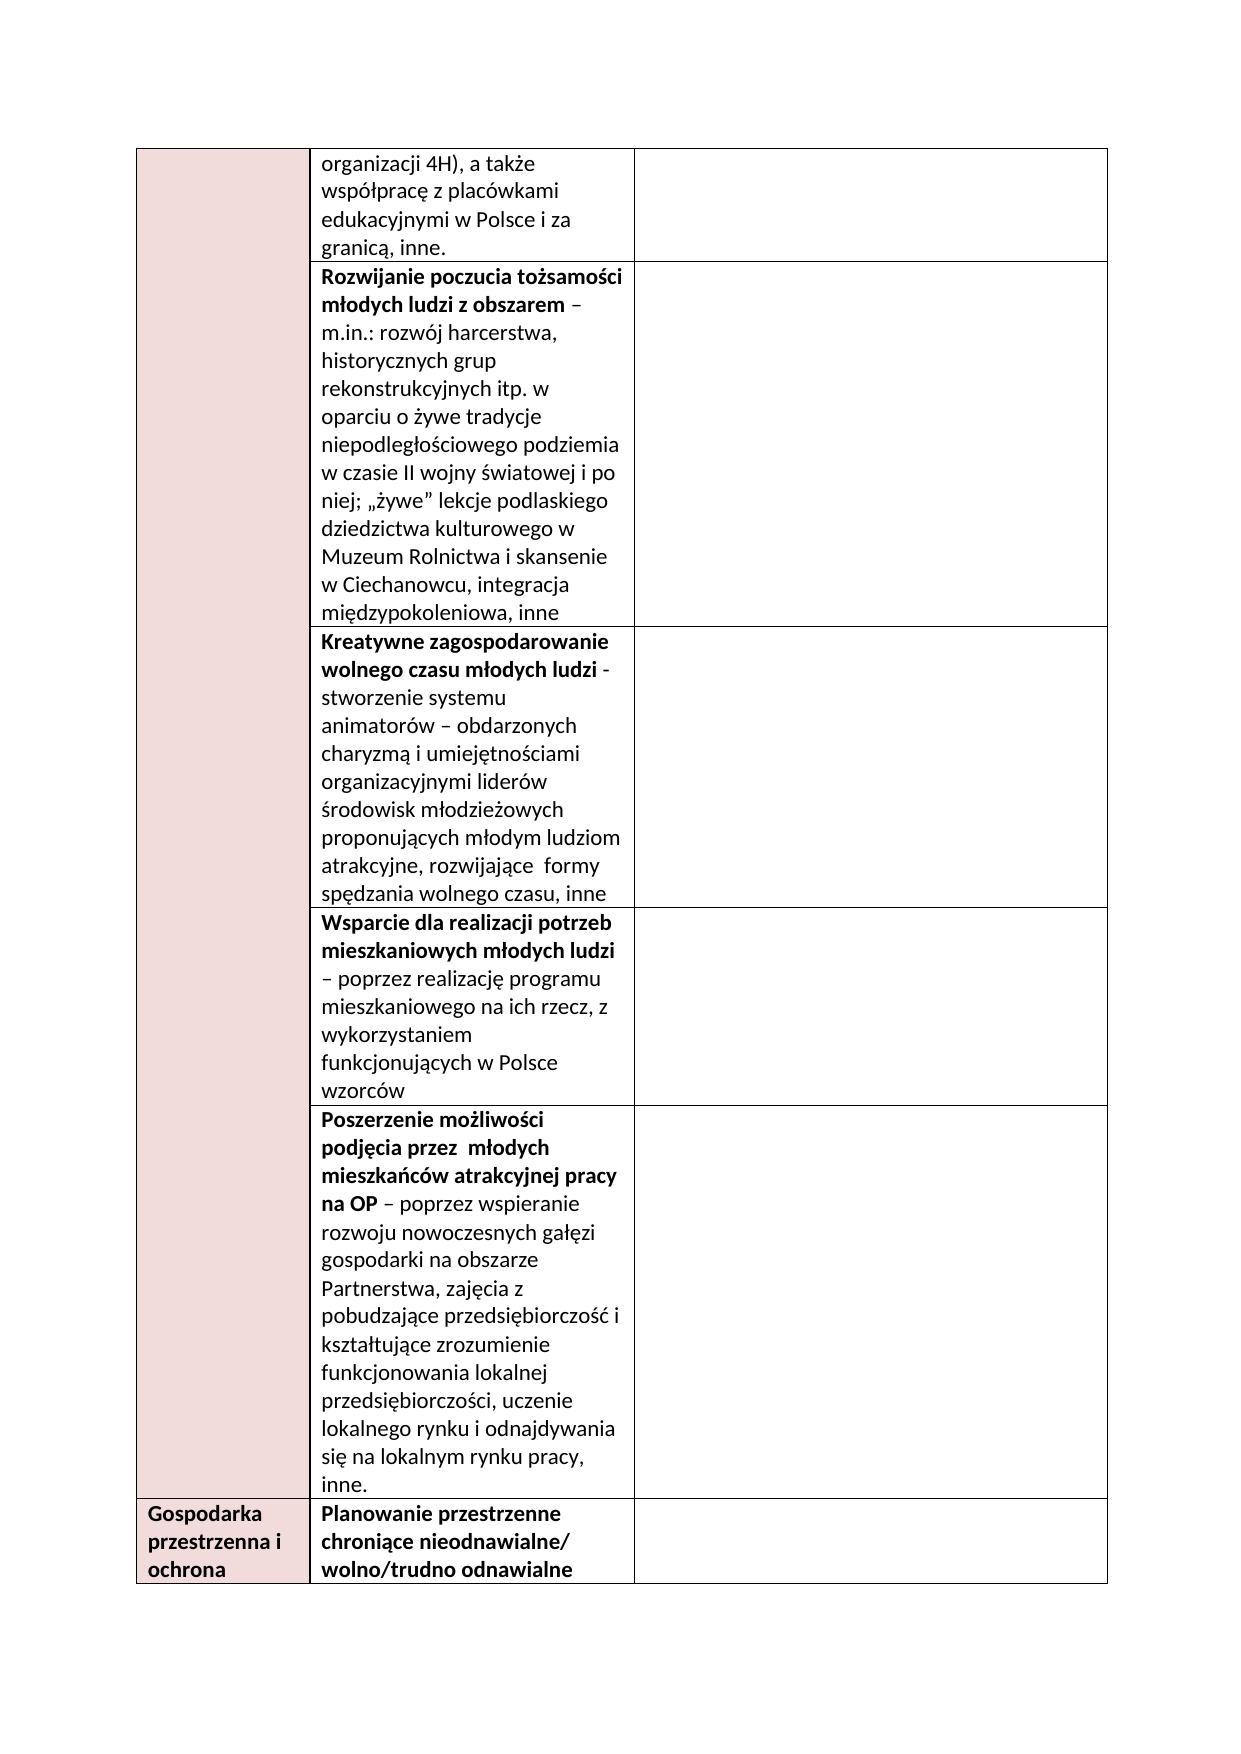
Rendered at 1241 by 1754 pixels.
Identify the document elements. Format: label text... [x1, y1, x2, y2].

table_cell Rozwijanie poczucia tożsamości młodych ludzi z obszarem – m.in.: rozwój harcerstwa, historycznych grup rekonstrukcyjnych itp. w oparciu o żywe tradycje niepodległościowego podziemia w czasie II wojny światowej i po niej; „żywe” lekcje podlaskiego dziedzictwa kulturowego w Muzeum Rolnictwa i skansenie w Ciechanowcu, integracja międzypokoleniowa, inne [497, 262, 634, 626]
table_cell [137, 1499, 309, 1583]
table_cell Poszerzenie możliwości podjęcia przez młodych mieszkańców atrakcyjnej pracy na OP – poprzez wspieranie rozwoju nowoczesnych gałęzi gospodarki na obszarze Partnerstwa, zajęcia z pobudzające przedsiębiorczość i kształtujące zrozumienie funkcjonowania lokalnej przedsiębiorczości, uczenie lokalnego rynku i odnajdywania się na lokalnym rynku pracy, inne. [311, 1106, 634, 1498]
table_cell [311, 1499, 634, 1583]
table_cell [635, 1106, 1107, 1498]
table_cell [635, 149, 1107, 261]
table_cell Wsparcie dla realizacji potrzeb mieszkaniowych młodych ludzi – poprzez realizację programu mieszkaniowego na ich rzecz, z wykorzystaniem funkcjonujących w Polsce wzorców [311, 908, 634, 1104]
table_cell [635, 1499, 1107, 1583]
table_cell Kreatywne zagospodarowanie wolnego czasu młodych ludzi - stworzenie systemu animatorów – obdarzonych charyzmą i umiejętnościami organizacyjnymi liderów środowisk młodzieżowych proponujących młodym ludziom atrakcyjne, rozwijające formy spędzania wolnego czasu, inne [506, 627, 634, 907]
table_cell [635, 262, 1107, 626]
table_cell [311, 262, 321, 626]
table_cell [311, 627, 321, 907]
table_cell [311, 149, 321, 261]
table_cell [635, 908, 1107, 1104]
table_cell [635, 627, 1107, 907]
